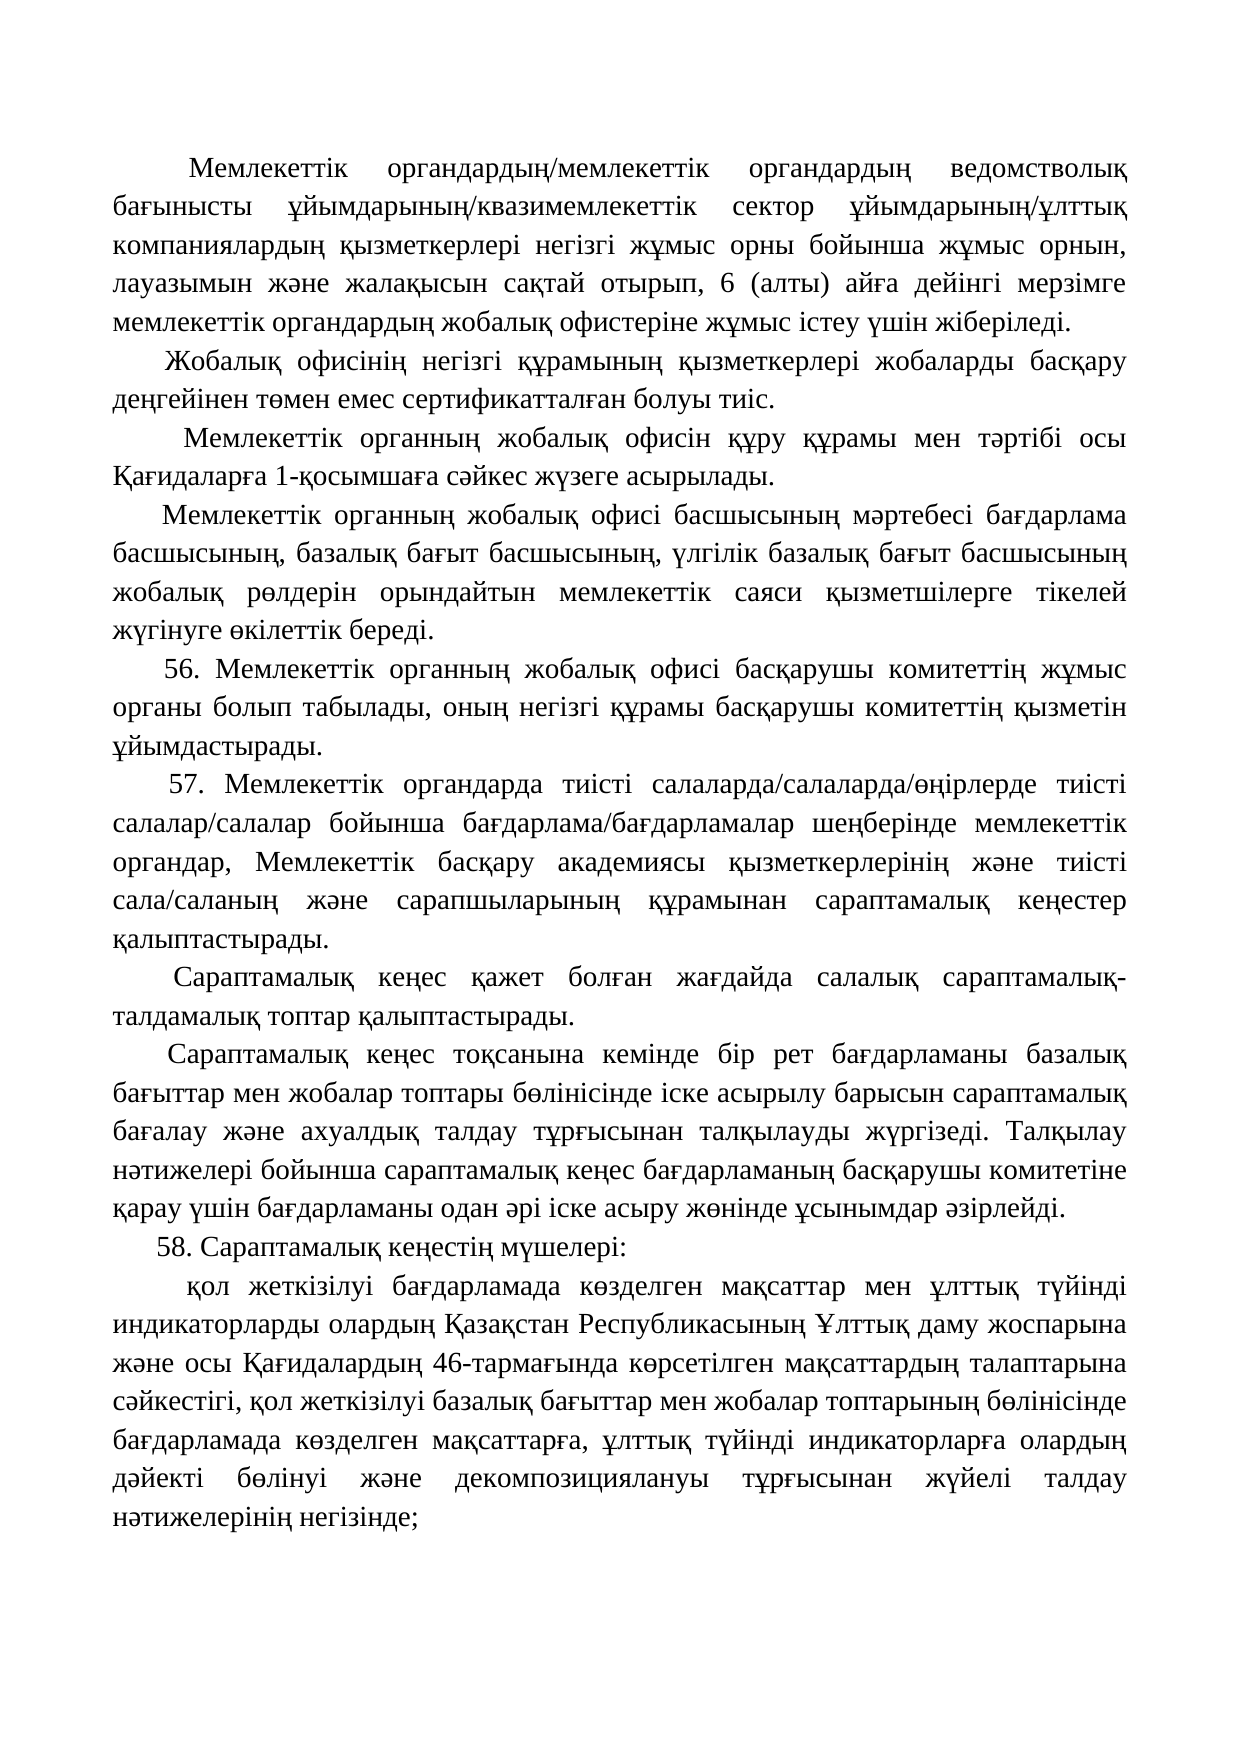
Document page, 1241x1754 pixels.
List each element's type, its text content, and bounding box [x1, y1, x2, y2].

text Мемлекеттік органдардың/мемлекеттік органдардың ведомстволық бағынысты ұйымдарының/квазимемлекеттік сектор ұйымдарының/ұлттық компаниялардың қызметкерлері негізгі жұмыс орны бойынша жұмыс орнын, лауазымын және жалақысын сақтай отырып, 6 (алты) айға дейінгі мерзімге мемлекеттік органдардың жобалық офистеріне жұмыс істеу үшін жіберіледі. [112, 150, 1128, 338]
text Сараптамалық кеңес тоқсанына кемінде бір рет бағдарламаны базалық бағыттар мен жобалар топтары бөлінісінде іске асырылу барысын сараптамалық бағалау және ахуалдық талдау тұрғысынан талқылауды жүргізеді. Талқылау нәтижелері бойынша сараптамалық кеңес бағдарламаның басқарушы комитетіне қарау үшін бағдарламаны одан әрі іске асыру жөнінде ұсынымдар әзірлейді. [112, 1036, 1128, 1224]
text 58. Сараптамалық кеңестің мүшелері: [112, 1229, 1128, 1263]
text 57. Мемлекеттік органдарда тиісті салаларда/салаларда/өңірлерде тиісті салалар/салалар бойынша бағдарлама/бағдарламалар шеңберінде мемлекеттік органдар, Мемлекеттік басқару академиясы қызметкерлерінің және тиісті сала/саланың және сарапшыларының құрамынан сараптамалық кеңестер қалыптастырады. [112, 767, 1128, 954]
text Сараптамалық кеңес қажет болған жағдайда салалық сараптамалық-талдамалық топтар қалыптастырады. [112, 959, 1128, 1031]
text Мемлекеттік органның жобалық офисі басшысының мәртебесі бағдарлама басшысының, базалық бағыт басшысының, үлгілік базалық бағыт басшысының жобалық рөлдерін орындайтын мемлекеттік саяси қызметшілерге тікелей жүгінуге өкілеттік береді. [112, 497, 1128, 646]
text Мемлекеттік органның жобалық офисін құру құрамы мен тәртібі осы Қағидаларға 1-қосымшаға сәйкес жүзеге асырылады. [112, 420, 1128, 492]
text Жобалық офисінің негізгі құрамының қызметкерлері жобаларды басқару деңгейінен төмен емес сертификатталған болуы тиіс. [112, 343, 1128, 415]
text қол жеткізілуі бағдарламада көзделген мақсаттар мен ұлттық түйінді индикаторларды олардың Қазақстан Республикасының Ұлттық даму жоспарына және осы Қағидалардың 46-тармағында көрсетілген мақсаттардың талаптарына сәйкестігі, қол жеткізілуі базалық бағыттар мен жобалар топтарының бөлінісінде бағдарламада көзделген мақсаттарға, ұлттық түйінді индикаторларға олардың дәйекті бөлінуі және декомпозициялануы тұрғысынан жүйелі талдау нәтижелерінің негізінде; [112, 1268, 1128, 1532]
text 56. Мемлекеттік органның жобалық офисі басқарушы комитеттің жұмыс органы болып табылады, оның негізгі құрамы басқарушы комитеттің қызметін ұйымдастырады. [112, 651, 1128, 762]
